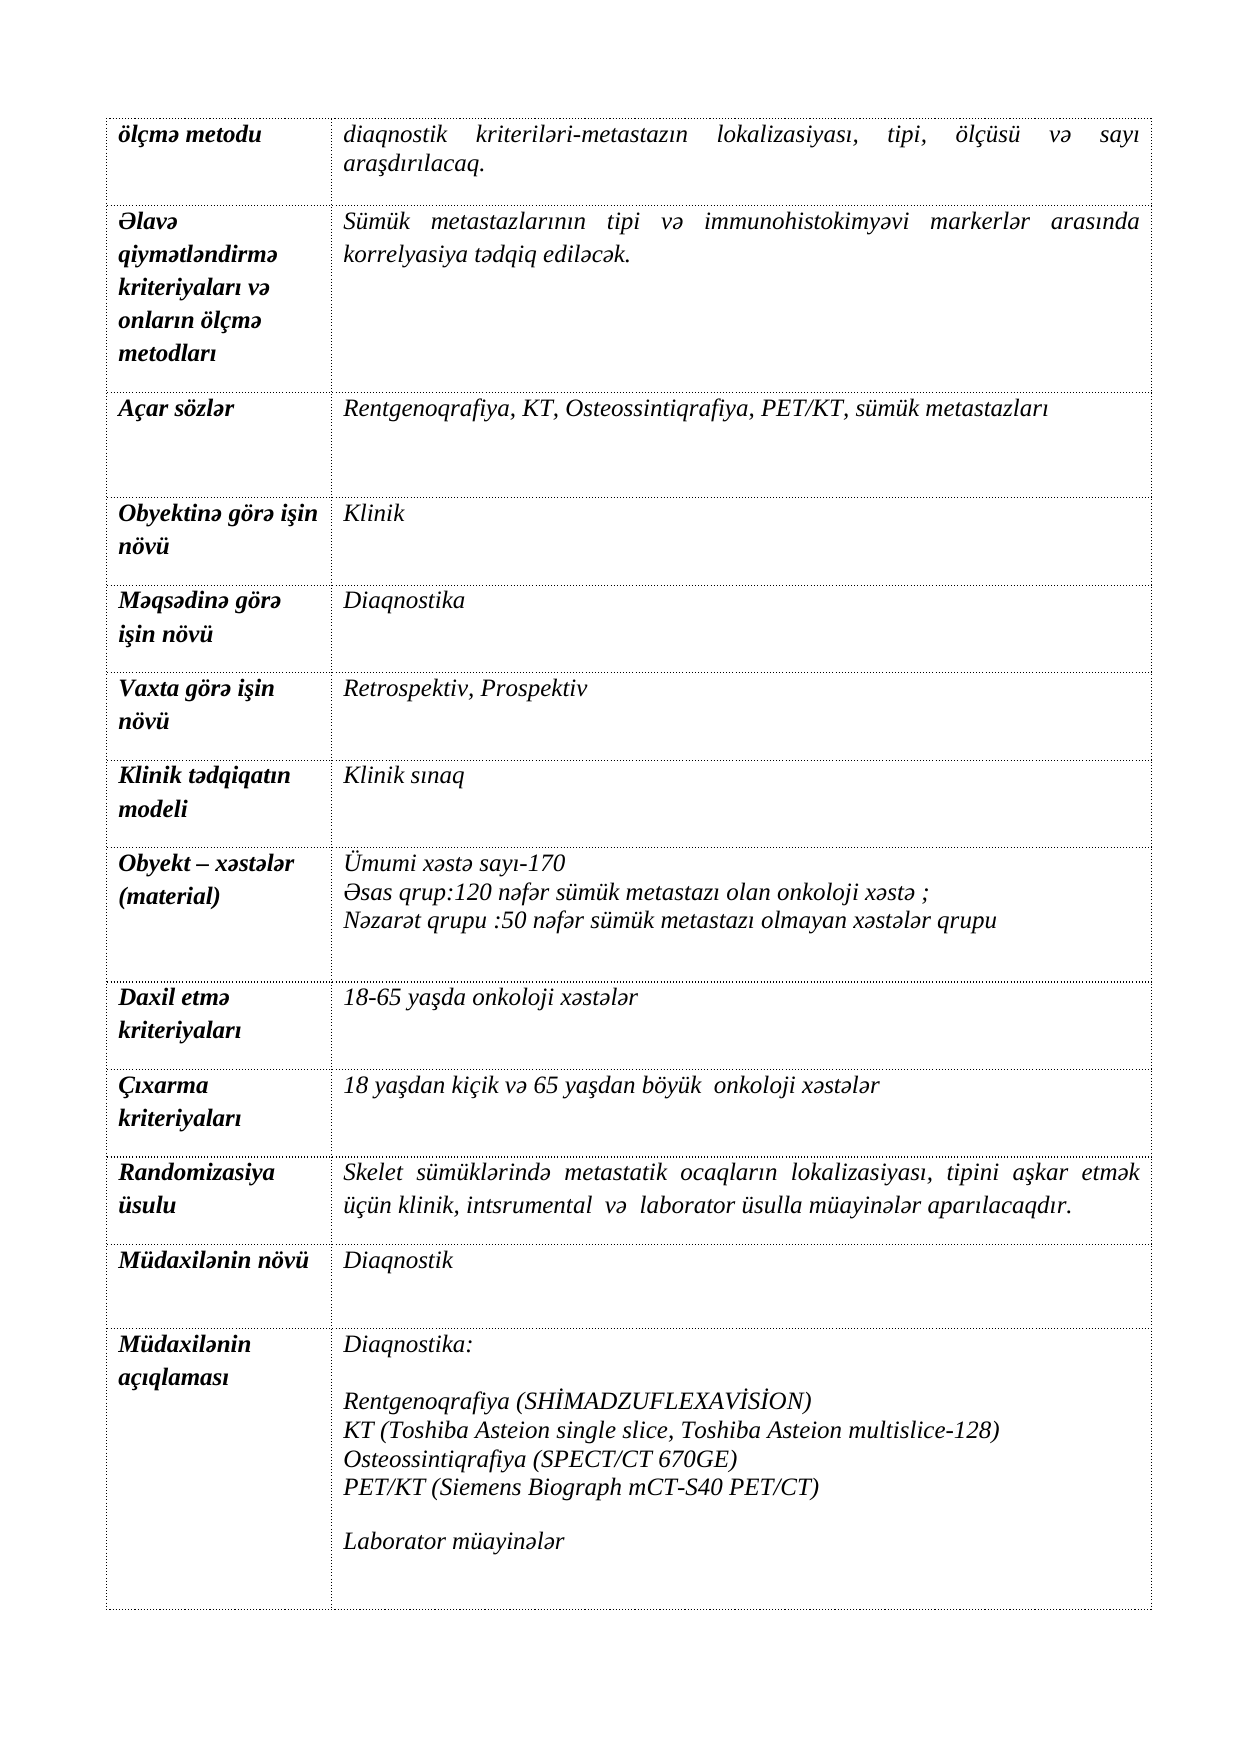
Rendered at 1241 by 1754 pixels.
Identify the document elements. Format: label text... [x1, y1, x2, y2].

table_cell Obyektinə görə işin növü [107, 497, 332, 584]
table_cell Retrospektiv, Prospektiv [332, 672, 1152, 759]
table_cell Əlavə qiymətləndirmə kriteriyaları və onların ölçmə metodları [107, 205, 332, 392]
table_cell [332, 118, 1152, 205]
table_cell Daxil etmə kriteriyaları [107, 981, 332, 1069]
table_cell 18 yaşdan kiçik və 65 yaşdan böyük onkoloji xəstələr [332, 1069, 1152, 1156]
table_cell Diaqnostika [332, 585, 1152, 672]
table_cell Sümük metastazlarının tipi və immunohistokimyəvi markerlər arasında korrelyasiya tədqiq ediləcək. [332, 205, 1152, 392]
table_cell Diaqnostik [332, 1244, 1152, 1328]
table_cell Vaxta görə işin növü [107, 672, 332, 759]
table_cell 18-65 yaşda onkoloji xəstələr [332, 981, 1152, 1069]
table_cell Açar sözlər [107, 392, 332, 497]
table_cell Müdaxilənin açıqlaması [107, 1328, 332, 1609]
table_cell Ümumi xəstə sayı-170 Əsas qrup:120 nəfər sümük metastazı olan onkoloji xəstə ; Nəzarət qrupu :50 nəfər sümük metastazı olmayan xəstələr qrupu [332, 847, 1152, 981]
table_cell Müdaxilənin növü [107, 1244, 332, 1328]
table_cell Məqsədinə görə işin növü [107, 585, 332, 672]
table_cell Klinik tədqiqatın modeli [107, 760, 332, 847]
table_cell Skelet sümüklərində metastatik ocaqların lokalizasiyası, tipini aşkar etmək üçün klinik, intsrumental və laborator üsulla müayinələr aparılacaqdır. [332, 1156, 1152, 1244]
table_cell Obyekt – xəstələr (material) [107, 847, 332, 981]
table_cell Çıxarma kriteriyaları [107, 1069, 332, 1156]
table_cell Rentgenoqrafiya, KT, Osteossintiqrafiya, PET/KT, sümük metastazları [332, 392, 1152, 497]
table_cell Randomizasiya üsulu [107, 1156, 332, 1244]
table_cell Klinik sınaq [332, 760, 1152, 847]
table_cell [107, 118, 332, 205]
table_cell Klinik [332, 497, 1152, 584]
table_cell Diaqnostika: Rentgenoqrafiya (SHİMADZUFLEXAVİSİON) KT (Toshiba Asteion single slice, Toshiba Asteion multislice-128) Osteossintiqrafiya (SPECT/CT 670GE) PET/KT (Siemens Biograph mCT-S40 PET/CT) Laborator müayinələr [332, 1328, 1152, 1609]
